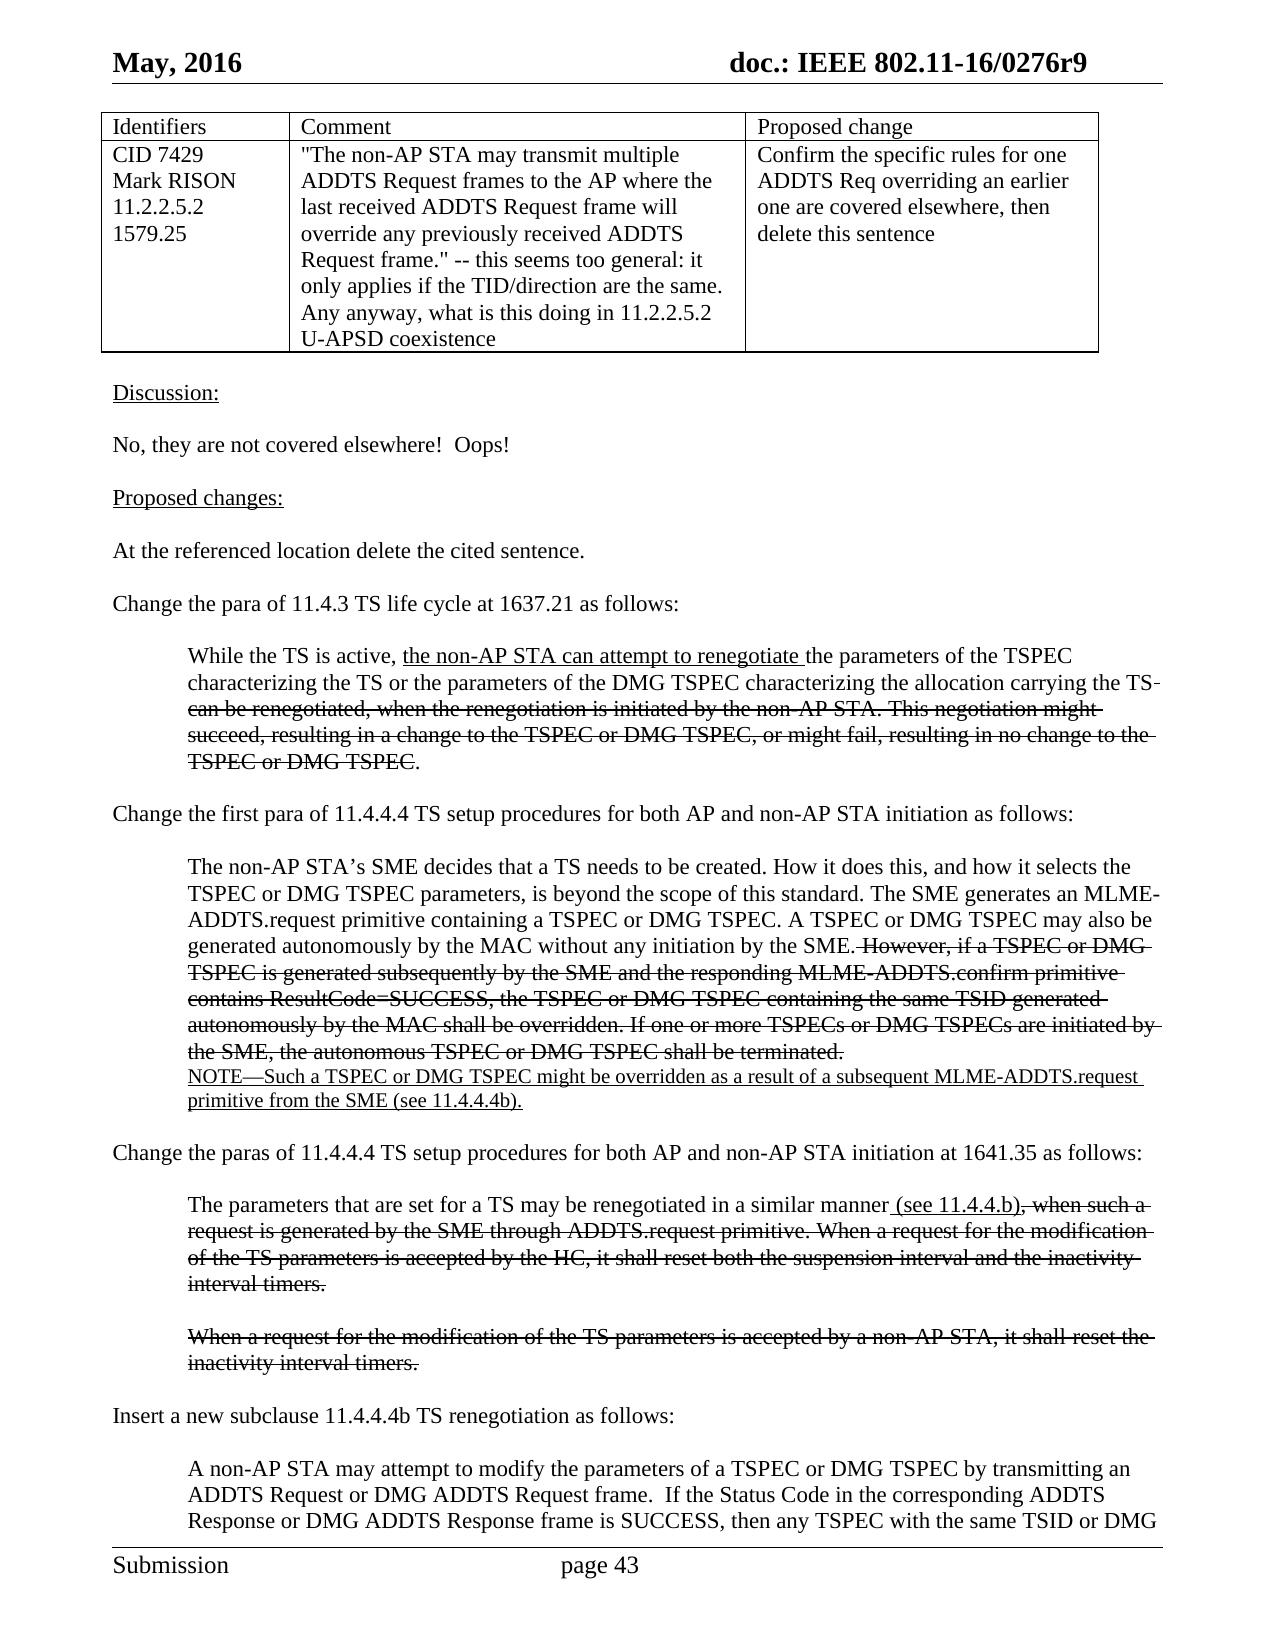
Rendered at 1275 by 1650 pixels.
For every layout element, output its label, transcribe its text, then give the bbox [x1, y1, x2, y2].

text Proposed changes: [112, 484, 1163, 511]
table_header Identifiers [102, 113, 289, 139]
text NOTE—Such a TSPEC or DMG TSPEC might be overridden as a result of a subsequent MLME-ADDTS.request primitive from the SME (see 11.4.4.4b). [187, 1064, 1163, 1112]
text At the referenced location delete the cited sentence. [112, 537, 1163, 563]
table_header Proposed change [746, 113, 1098, 139]
text While the TS is active, the non-AP STA can attempt to renegotiate the parameters of the TSPEC characterizing the TS or the parameters of the DMG TSPEC characterizing the allocation carrying the TS can be renegotiated, when the renegotiation is initiated by the non-AP STA. This negotiation might succeed, resulting in a change to the TSPEC or DMG TSPEC, or might fail, resulting in no change to the TSPEC or DMG TSPEC. [187, 642, 1163, 774]
table_cell CID 7429 Mark RISON 11.2.2.5.2 1579.25 [102, 141, 289, 351]
text Change the paras of 11.4.4.4 TS setup procedures for both AP and non-AP STA initiation at 1641.35 as follows: [112, 1138, 1163, 1165]
text Change the first para of 11.4.4.4 TS setup procedures for both AP and non-AP STA initiation as follows: [112, 801, 1163, 827]
table_cell "The non-AP STA may transmit multiple ADDTS Request frames to the AP where the last received ADDTS Request frame will override any previously received ADDTS Request frame." -- this seems too general: it only applies if the TID/direction are the same. Any anyway, what is this doing in 11.2.2.5.2 U-APSD coexistence [290, 141, 745, 351]
text Discussion: [112, 379, 1163, 405]
table_cell Confirm the specific rules for one ADDTS Req overriding an earlier one are covered elsewhere, then delete this sentence [746, 141, 1098, 351]
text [187, 1455, 1163, 1534]
text The parameters that are set for a TS may be renegotiated in a similar manner (see 11.4.4.b), when such a request is generated by the SME through ADDTS.request primitive. When a request for the modification of the TS parameters is accepted by the HC, it shall reset both the suspension interval and the inactivity interval timers. [187, 1191, 1163, 1297]
table_header Comment [290, 113, 745, 139]
text Insert a new subclause 11.4.4.4b TS renegotiation as follows: [112, 1402, 1163, 1428]
text Change the para of 11.4.3 TS life cycle at 1637.21 as follows: [112, 590, 1163, 616]
text When a request for the modification of the TS parameters is accepted by a non-AP STA, it shall reset the inactivity interval timers. [187, 1323, 1163, 1376]
text No, they are not covered elsewhere! Oops! [112, 432, 1163, 458]
text The non-AP STA’s SME decides that a TS needs to be created. How it does this, and how it selects the TSPEC or DMG TSPEC parameters, is beyond the scope of this standard. The SME generates an MLME-ADDTS.request primitive containing a TSPEC or DMG TSPEC. A TSPEC or DMG TSPEC may also be generated autonomously by the MAC without any initiation by the SME. However, if a TSPEC or DMG TSPEC is generated subsequently by the SME and the responding MLME-ADDTS.confirm primitive contains ResultCode=SUCCESS, the TSPEC or DMG TSPEC containing the same TSID generated autonomously by the MAC shall be overridden. If one or more TSPECs or DMG TSPECs are initiated by the SME, the autonomous TSPEC or DMG TSPEC shall be terminated. [187, 853, 1163, 1064]
